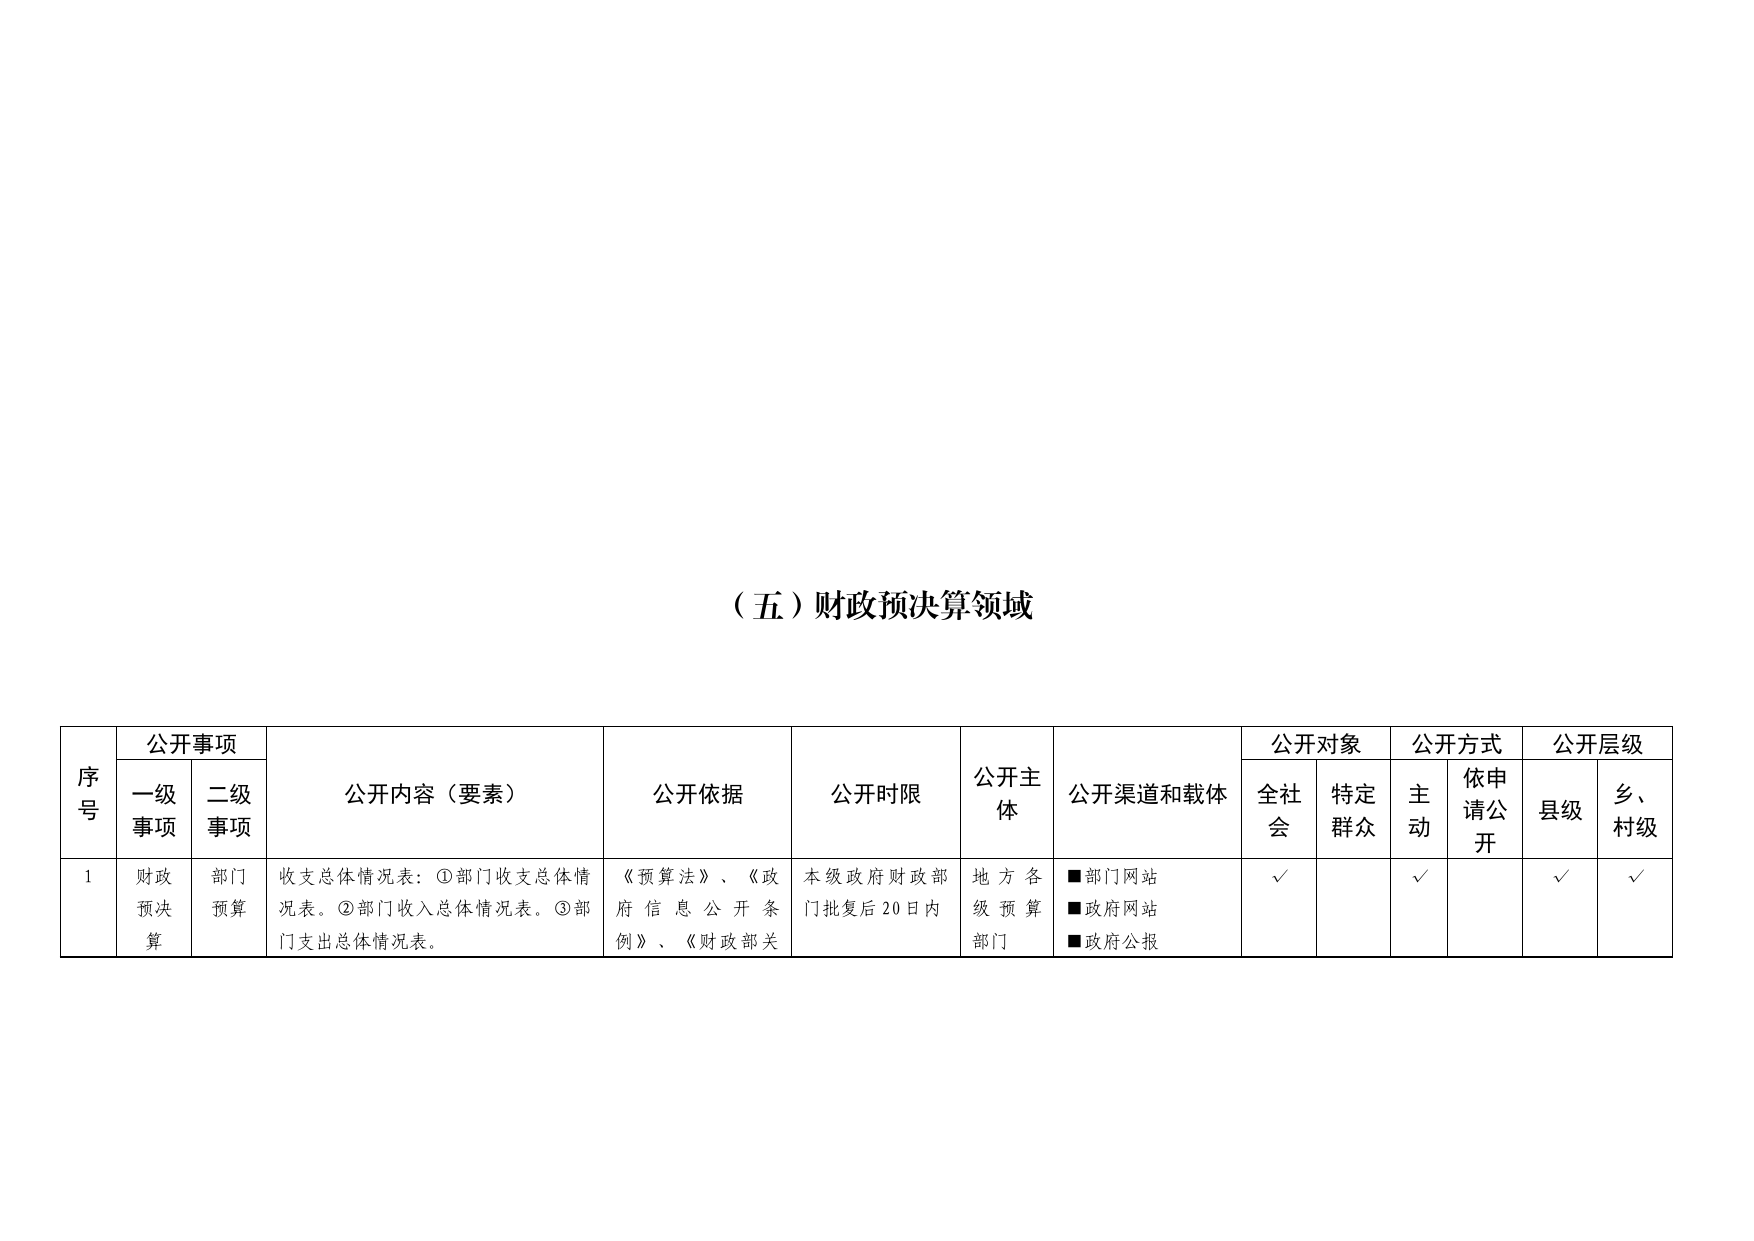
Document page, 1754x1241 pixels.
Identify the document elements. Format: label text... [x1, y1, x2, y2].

table_header 公开事项 [117, 727, 266, 759]
table_header 公开渠道和载体 [1054, 727, 1241, 858]
table_header 公开内容（要素） [267, 727, 603, 858]
table_cell 全社会 [1242, 760, 1316, 858]
table_cell √ [1242, 859, 1316, 956]
table_cell 主动 [1391, 760, 1447, 858]
table_cell 收支总体情况表：①部门收支总体情况表。②部门收入总体情况表。③部门支出总体情况表。 [267, 859, 603, 956]
table_cell 乡、村级 [1598, 760, 1672, 858]
table_header 序号 [61, 727, 116, 858]
table_header 公开层级 [1523, 727, 1672, 759]
table_cell 地方各级预算部门 [961, 859, 1053, 956]
table_cell 依申请公开 [1448, 760, 1522, 858]
table_cell 二级事项 [192, 760, 266, 858]
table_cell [604, 859, 791, 956]
table_cell [1448, 859, 1522, 956]
table_cell √ [1598, 859, 1672, 956]
table_cell [1317, 859, 1390, 956]
table_cell 部门 预算 [192, 859, 266, 956]
table_cell ■部门网站 ■政府网站 ■政府公报 [1054, 859, 1241, 956]
table_cell 县级 [1523, 760, 1597, 858]
table_header 公开对象 [1242, 727, 1390, 759]
table_header 公开时限 [792, 727, 960, 858]
table_header 公开依据 [604, 727, 791, 858]
table_cell 财政预决算 [117, 859, 191, 956]
table_cell √ [1391, 859, 1447, 956]
subtitle （五）财政预决算领域 [150, 575, 1604, 640]
table_cell 1 [61, 859, 116, 956]
table_header 公开主体 [961, 727, 1053, 858]
table_cell 特定群众 [1317, 760, 1390, 858]
table_cell 本级政府财政部门批复后20日内 [792, 859, 960, 956]
table_cell √ [1523, 859, 1597, 956]
table_header 公开方式 [1391, 727, 1522, 759]
table_cell 一级事项 [117, 760, 191, 858]
